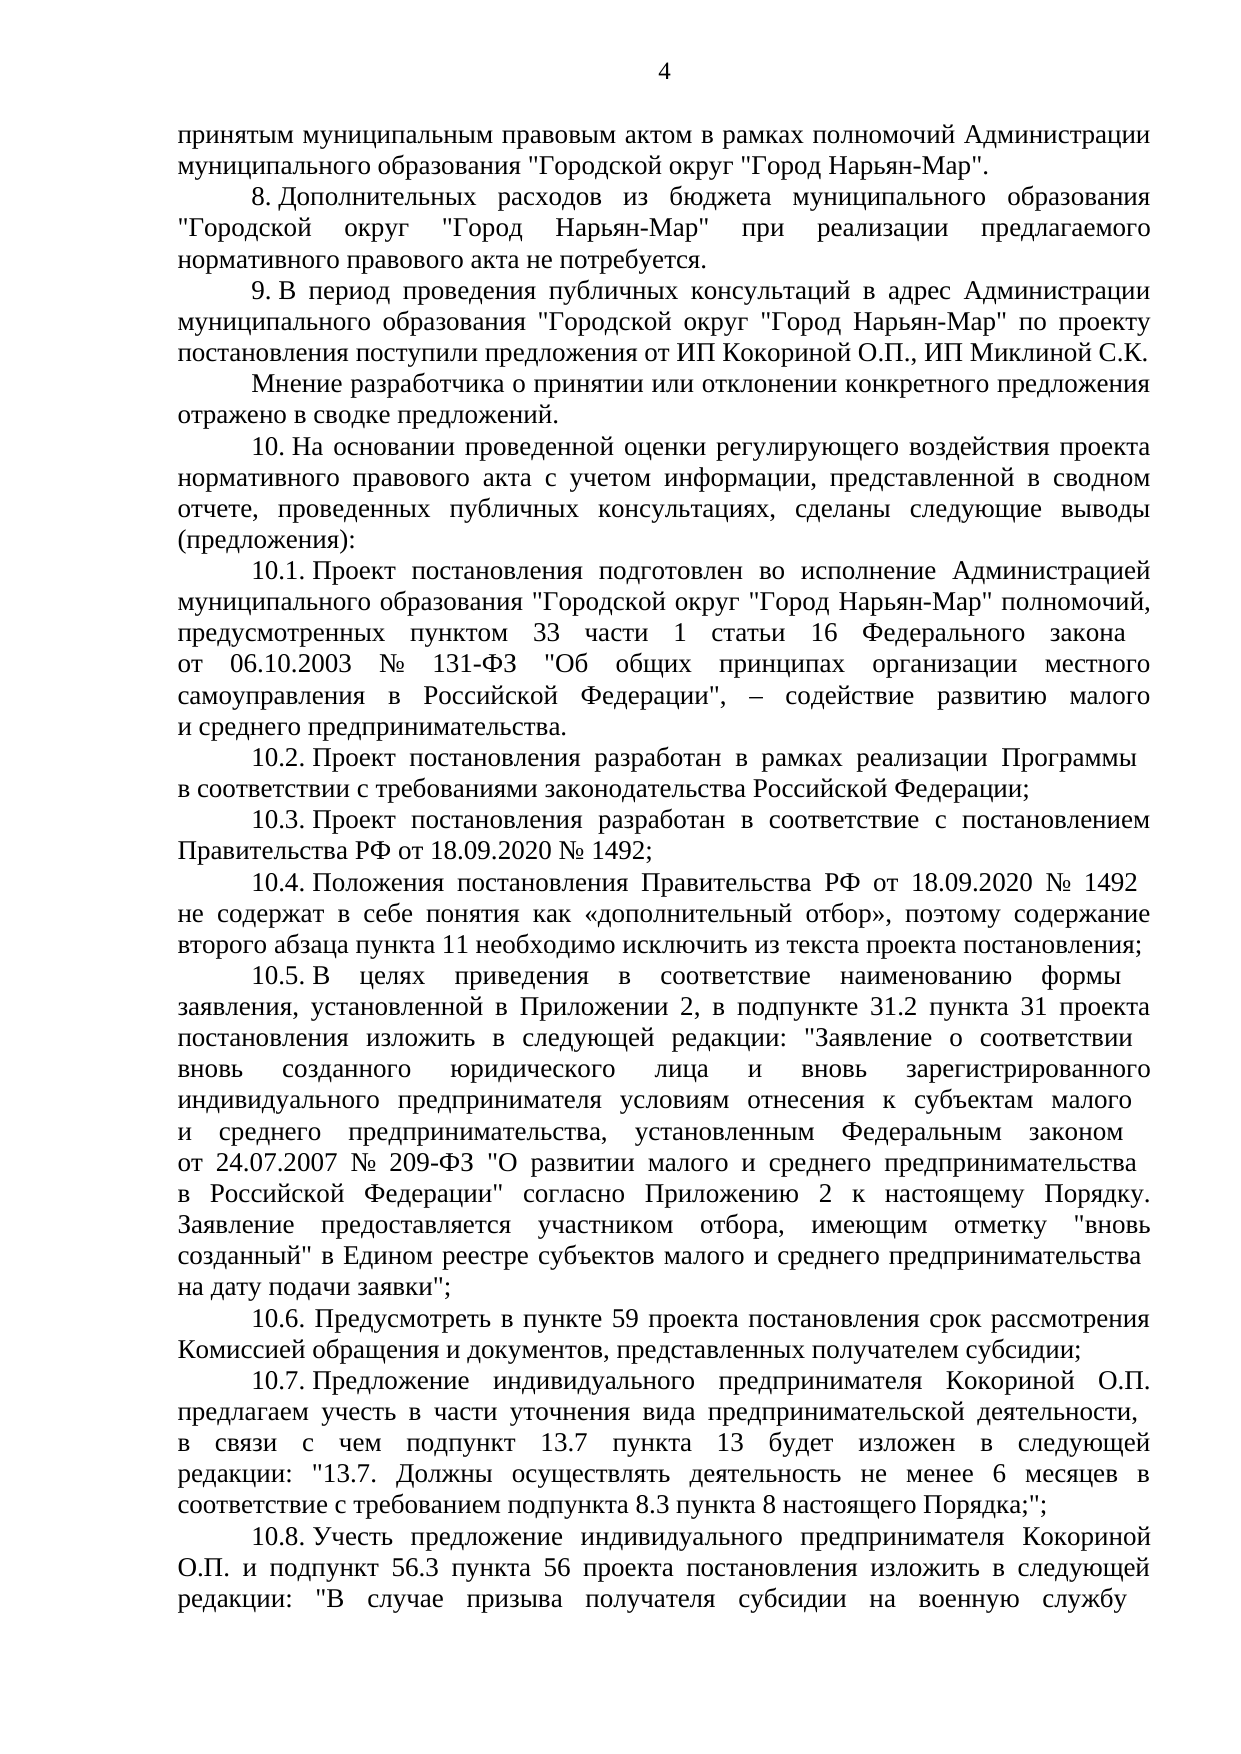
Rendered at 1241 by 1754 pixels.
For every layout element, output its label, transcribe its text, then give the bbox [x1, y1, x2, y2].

text 10.2. Проект постановления разработан в рамках реализации Программы в соответствии с требованиями законодательства Российской Федерации; [177, 741, 1152, 803]
text 10.4. Положения постановления Правительства РФ от 18.09.2020 № 1492 не содержат в себе понятия как «дополнительный отбор», поэтому содержание второго абзаца пункта 11 необходимо исключить из текста проекта постановления; [177, 866, 1152, 959]
text 9. В период проведения публичных консультаций в адрес Администрации муниципального образования "Городской округ "Город Нарьян-Мар" по проекту постановления поступили предложения от ИП Кокориной О.П., ИП Миклиной С.К. [177, 274, 1152, 367]
text 10.6. Предусмотреть в пункте 59 проекта постановления срок рассмотрения Комиссией обращения и документов, представленных получателем субсидии; [177, 1302, 1152, 1364]
text 8. Дополнительных расходов из бюджета муниципального образования "Городской округ "Город Нарьян-Мар" при реализации предлагаемого нормативного правового акта не потребуется. [177, 180, 1152, 274]
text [177, 1520, 1152, 1613]
text Мнение разработчика о принятии или отклонении конкретного предложения отражено в сводке предложений. [177, 367, 1152, 429]
text 10.5. В целях приведения в соответствие наименованию формы заявления, установленной в Приложении 2, в подпункте 31.2 пункта 31 проекта постановления изложить в следующей редакции: "Заявление о соответствии вновь созданного юридического лица и вновь зарегистрированного индивидуального предпринимателя условиям отнесения к субъектам малого и среднего предпринимательства, установленным Федеральным законом от 24.07.2007 № 209-ФЗ "О развитии малого и среднего предпринимательства в Российской Федерации" согласно Приложению 2 к настоящему Порядку. Заявление предоставляется участником отбора, имеющим отметку "вновь созданный" в Едином реестре субъектов малого и среднего предпринимательства на дату подачи заявки"; [177, 959, 1152, 1302]
text 10.7. Предложение индивидуального предпринимателя Кокориной О.П. предлагаем учесть в части уточнения вида предпринимательской деятельности, в связи с чем подпункт 13.7 пункта 13 будет изложен в следующей редакции: "13.7. Должны осуществлять деятельность не менее 6 месяцев в соответствие с требованием подпункта 8.3 пункта 8 настоящего Порядка;"; [177, 1364, 1152, 1520]
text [177, 118, 1152, 180]
text 10. На основании проведенной оценки регулирующего воздействия проекта нормативного правового акта с учетом информации, представленной в сводном отчете, проведенных публичных консультациях, сделаны следующие выводы (предложения): [177, 429, 1152, 554]
text 10.3. Проект постановления разработан в соответствие с постановлением Правительства РФ от 18.09.2020 № 1492; [177, 803, 1152, 866]
text 10.1. Проект постановления подготовлен во исполнение Администрацией муниципального образования "Городской округ "Город Нарьян-Мар" полномочий, предусмотренных пунктом 33 части 1 статьи 16 Федерального закона от 06.10.2003 № 131-ФЗ "Об общих принципах организации местного самоуправления в Российской Федерации", – содействие развитию малого и среднего предпринимательства. [177, 554, 1152, 741]
